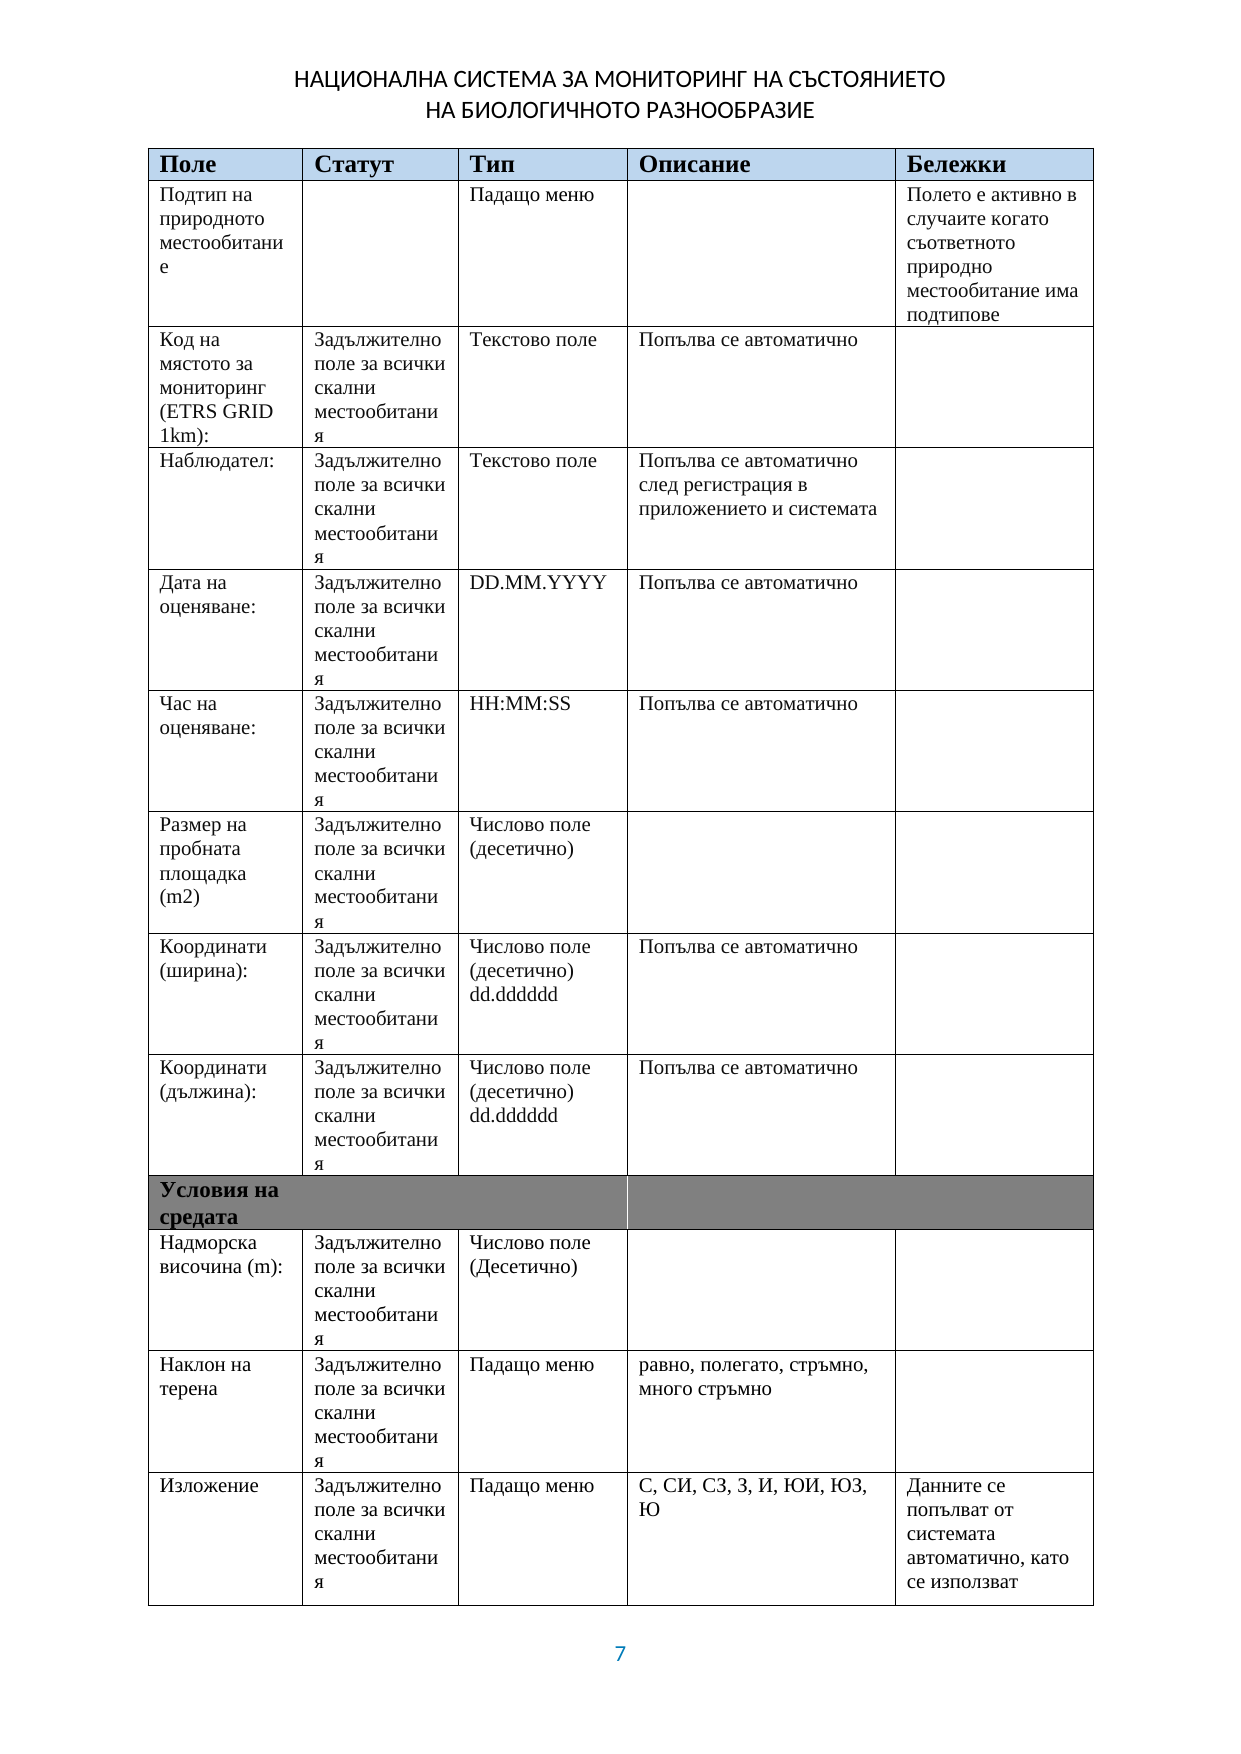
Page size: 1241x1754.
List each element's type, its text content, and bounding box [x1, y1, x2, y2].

table_cell Наклон на терена [149, 1351, 302, 1472]
table_cell Попълва се автоматично [628, 691, 895, 811]
table_cell HH:MM:SS [459, 691, 627, 811]
table_cell [896, 812, 1093, 933]
table_cell [303, 1176, 458, 1229]
table_cell [895, 1176, 1093, 1229]
table_cell [896, 570, 1093, 690]
table_cell Размер на пробната площадка (m2) [149, 812, 302, 933]
table_cell Задължително поле за всички скални местообитания [303, 1055, 458, 1175]
table_cell [896, 934, 1093, 1054]
table_cell [628, 812, 895, 933]
table_cell Дата на оценяване: [149, 570, 302, 690]
table_cell Надморска височина (m): [149, 1230, 302, 1350]
table_cell Задължително поле за всички скални местообитания [303, 934, 458, 1054]
table_cell Наблюдател: [149, 448, 302, 568]
table_cell [303, 181, 458, 326]
table_cell Задължително поле за всички скални местообитания [303, 570, 458, 690]
table_cell Падащо меню [459, 1473, 627, 1605]
table_cell Задължително поле за всички скални местообитания [303, 1351, 458, 1472]
table_cell Полето е активно в случаите когато съответното природно местообитание има подтипове [896, 181, 1093, 326]
table_cell Задължително поле за всички скални местообитания [303, 812, 458, 933]
table_cell [628, 181, 895, 326]
table_cell Подтип на природното местообитание [149, 181, 302, 326]
table_cell Координати (ширина): [149, 934, 302, 1054]
table_cell Код на мястото за мониторинг (ETRS GRID 1km): [149, 327, 302, 447]
table_cell Задължително поле за всички скални местообитания [303, 691, 458, 811]
table_cell Текстово поле [459, 327, 627, 447]
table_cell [896, 1473, 1093, 1605]
table_cell Числово поле (Десетично) [459, 1230, 627, 1350]
table_cell [628, 1176, 895, 1229]
table_cell Условия на средата [149, 1176, 303, 1229]
table_header Тип [459, 149, 627, 180]
table_cell Попълва се автоматично [628, 570, 895, 690]
table_cell [896, 448, 1093, 568]
table_header Бележки [896, 149, 1093, 180]
table_cell Задължително поле за всички скални местообитания [303, 327, 458, 447]
table_cell [896, 1230, 1093, 1350]
table_cell Координати (дължина): [149, 1055, 302, 1175]
table_cell Попълва се автоматично [628, 934, 895, 1054]
table_cell Попълва се автоматично след регистрация в приложението и системата [628, 448, 895, 568]
table_cell Падащо меню [459, 1351, 627, 1472]
table_cell Попълва се автоматично [628, 1055, 895, 1175]
table_header Поле [149, 149, 302, 180]
table_cell [628, 1230, 895, 1350]
table_cell Текстово поле [459, 448, 627, 568]
table_cell [896, 1055, 1093, 1175]
table_cell Задължително поле за всички скални местообитания [303, 1230, 458, 1350]
table_cell DD.MM.YYYY [459, 570, 627, 690]
table_cell Падащо меню [459, 181, 627, 326]
table_cell [896, 691, 1093, 811]
table_cell Задължително поле за всички скални местообитания [303, 448, 458, 568]
table_cell Числово поле (десетично) dd.dddddd [459, 934, 627, 1054]
table_cell Попълва се автоматично [628, 327, 895, 447]
table_cell [896, 1351, 1093, 1472]
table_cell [303, 1473, 458, 1605]
table_cell равно, полегато, стръмно, много стръмно [628, 1351, 895, 1472]
table_header Статут [303, 149, 458, 180]
table_cell С, СИ, СЗ, З, И, ЮИ, ЮЗ, Ю [628, 1473, 895, 1605]
table_header Описание [628, 149, 895, 180]
table_cell Числово поле (десетично) [459, 812, 627, 933]
table_cell Числово поле (десетично) dd.dddddd [459, 1055, 627, 1175]
table_cell Изложение [149, 1473, 302, 1605]
table_cell [458, 1176, 627, 1229]
table_cell [896, 327, 1093, 447]
table_cell Час на оценяване: [149, 691, 302, 811]
